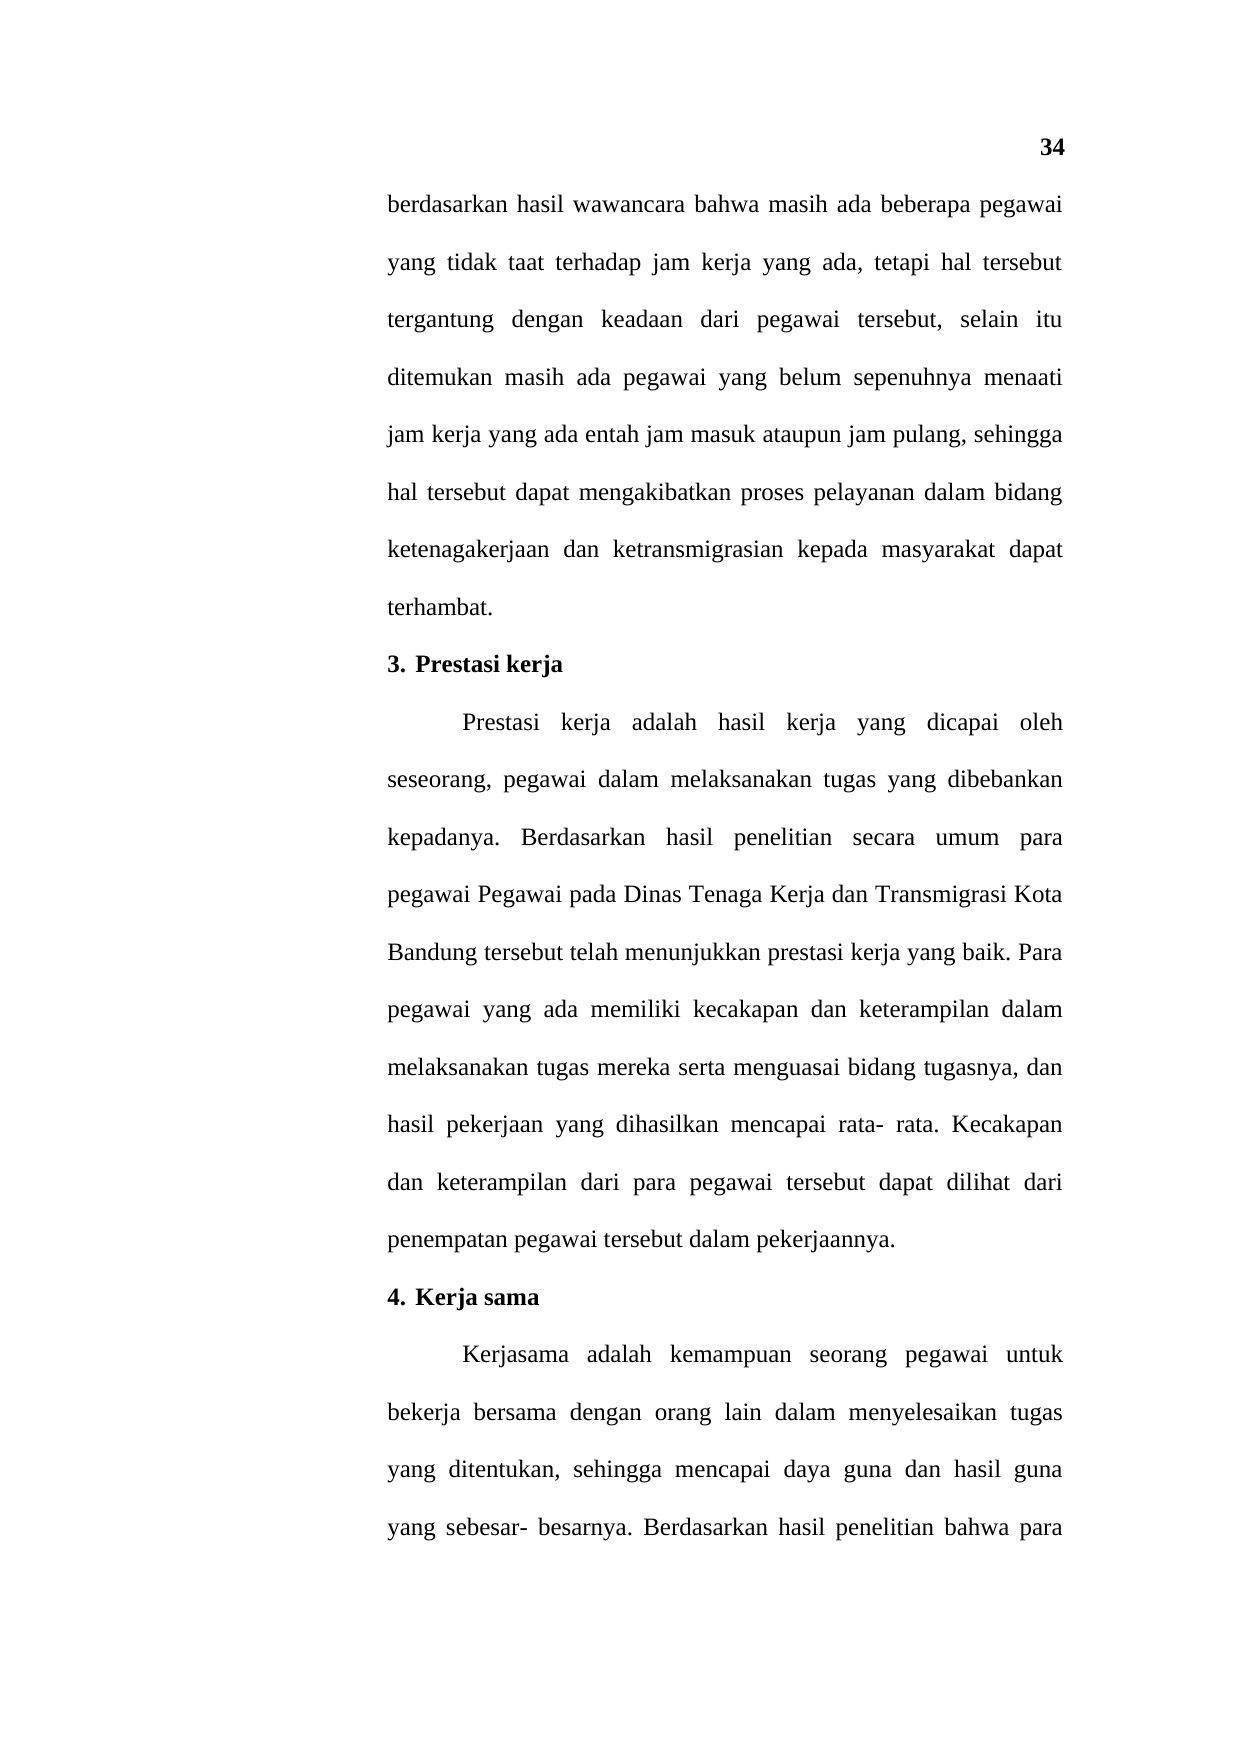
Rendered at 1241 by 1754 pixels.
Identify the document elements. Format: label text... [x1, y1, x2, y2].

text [387, 1339, 1063, 1541]
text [387, 189, 1063, 621]
text Prestasi kerja adalah hasil kerja yang dicapai oleh seseorang, pegawai dalam melaksanakan tugas yang dibebankan kepadanya. Berdasarkan hasil penelitian secara umum para pegawai Pegawai pada Dinas Tenaga Kerja dan Transmigrasi Kota Bandung tersebut telah menunjukkan prestasi kerja yang baik. Para pegawai yang ada memiliki kecakapan dan keterampilan dalam melaksanakan tugas mereka serta menguasai bidang tugasnya, dan hasil pekerjaan yang dihasilkan mencapai rata- rata. Kecakapan dan keterampilan dari para pegawai tersebut dapat dilihat dari penempatan pegawai tersebut dalam pekerjaannya. [387, 707, 1063, 1253]
list Kerja sama [387, 1282, 1063, 1311]
list Prestasi kerja [387, 649, 1063, 678]
